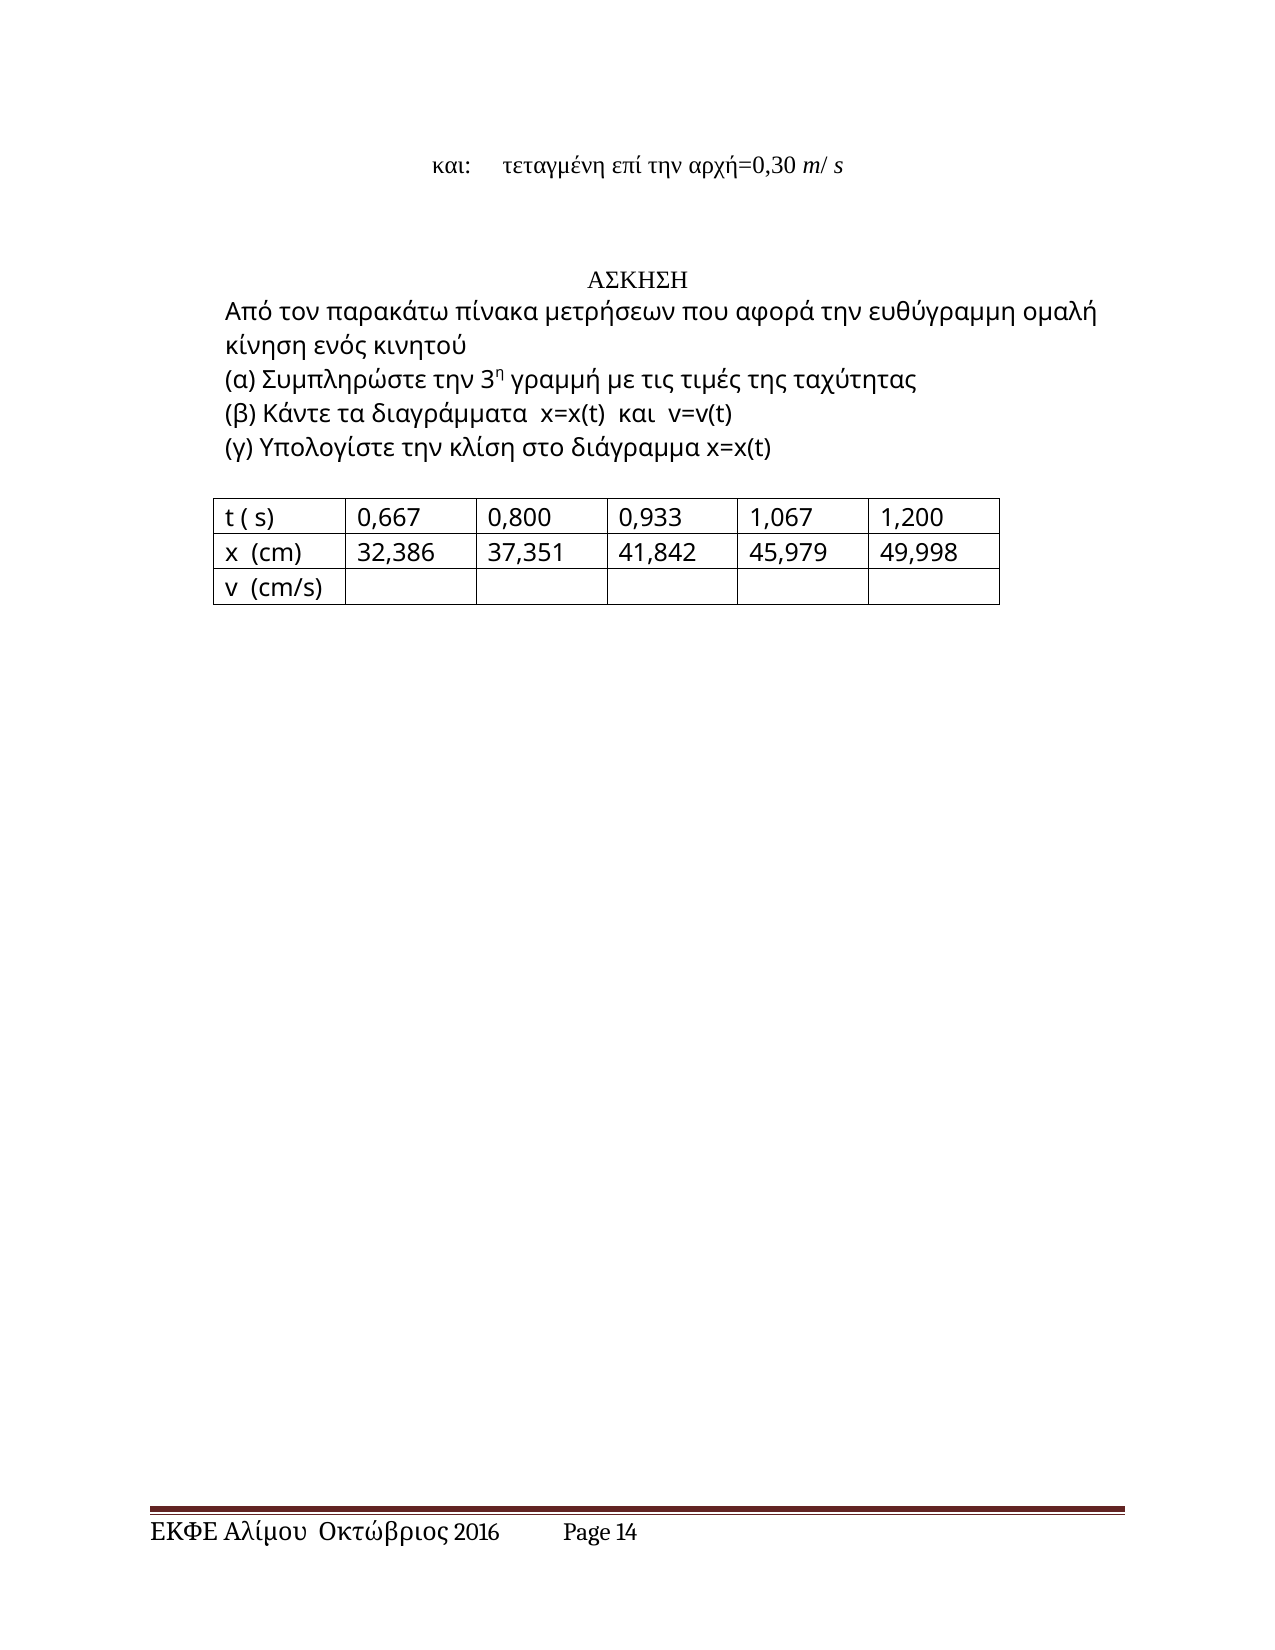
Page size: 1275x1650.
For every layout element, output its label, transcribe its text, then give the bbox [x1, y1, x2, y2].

table_header 0,933 [608, 499, 737, 533]
table_cell 41,842 [608, 534, 737, 568]
table_cell x (cm) [214, 534, 345, 568]
list (β) Κάντε τα διαγράμματα x=x(t) και v=v(t) [225, 396, 1125, 430]
table_cell 32,386 [346, 534, 476, 568]
table_header 0,667 [346, 499, 476, 533]
list (α) Συμπληρώστε την 3η γραμμή με τις τιμές της ταχύτητας [225, 362, 1125, 396]
table_header 0,800 [477, 499, 607, 533]
text ΑΣΚΗΣΗ [150, 265, 1125, 294]
table_cell 37,351 [477, 534, 607, 568]
table_cell [477, 569, 607, 603]
list Από τον παρακάτω πίνακα μετρήσεων που αφορά την ευθύγραμμη ομαλή κίνηση ενός κινητού [225, 294, 1125, 362]
table_header 1,067 [738, 499, 868, 533]
table_cell [869, 569, 999, 603]
table_cell 49,998 [869, 534, 999, 568]
table_cell [346, 569, 476, 603]
table_cell v (cm/s) [214, 569, 345, 603]
table_cell [738, 569, 868, 603]
table_header t ( s) [214, 499, 345, 533]
table_cell [608, 569, 737, 603]
table_header 1,200 [869, 499, 999, 533]
table_cell 45,979 [738, 534, 868, 568]
text και: τεταγμένη επί την αρχή=0,30 m/ s [150, 150, 1125, 179]
list (γ) Υπολογίστε την κλίση στο διάγραμμα x=x(t) [225, 430, 1125, 464]
